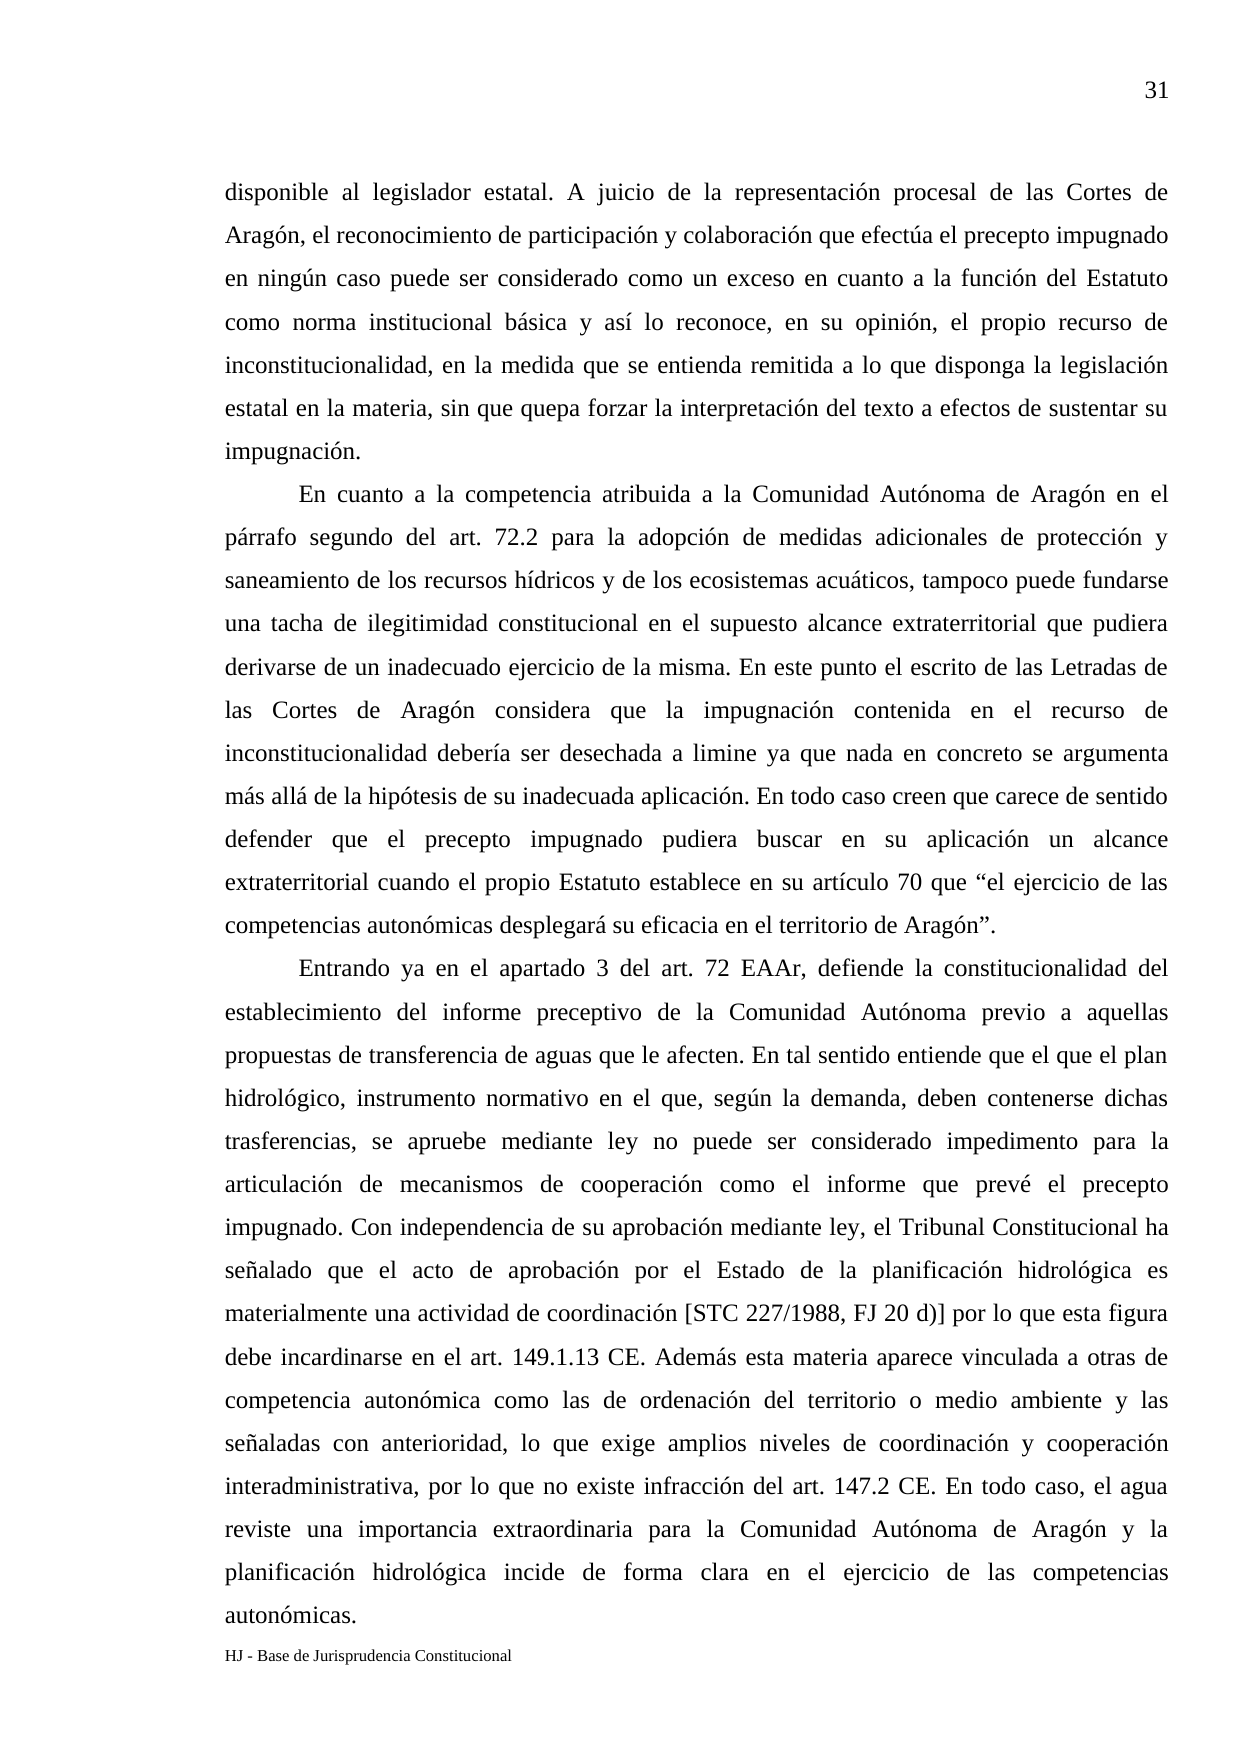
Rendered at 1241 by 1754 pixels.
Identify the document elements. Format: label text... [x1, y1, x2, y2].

text Entrando ya en el apartado 3 del art. 72 EAAr, defiende la constitucionalidad del establecimiento del informe preceptivo de la Comunidad Autónoma previo a aquellas propuestas de transferencia de aguas que le afecten. En tal sentido entiende que el que el plan hidrológico, instrumento normativo en el que, según la demanda, deben contenerse dichas trasferencias, se apruebe mediante ley no puede ser considerado impedimento para la articulación de mecanismos de cooperación como el informe que prevé el precepto impugnado. Con independencia de su aprobación mediante ley, el Tribunal Constitucional ha señalado que el acto de aprobación por el Estado de la planificación hidrológica es materialmente una actividad de coordinación [STC 227/1988, FJ 20 d)] por lo que esta figura debe incardinarse en el art. 149.1.13 CE. Además esta materia aparece vinculada a otras de competencia autonómica como las de ordenación del territorio o medio ambiente y las señaladas con anterioridad, lo que exige amplios niveles de coordinación y cooperación interadministrativa, por lo que no existe infracción del art. 147.2 CE. En todo caso, el agua reviste una importancia extraordinaria para la Comunidad Autónoma de Aragón y la planificación hidrológica incide de forma clara en el ejercicio de las competencias autonómicas. [224, 953, 1169, 1629]
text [224, 177, 1169, 465]
text En cuanto a la competencia atribuida a la Comunidad Autónoma de Aragón en el párrafo segundo del art. 72.2 para la adopción de medidas adicionales de protección y saneamiento de los recursos hídricos y de los ecosistemas acuáticos, tampoco puede fundarse una tacha de ilegitimidad constitucional en el supuesto alcance extraterritorial que pudiera derivarse de un inadecuado ejercicio de la misma. En este punto el escrito de las Letradas de las Cortes de Aragón considera que la impugnación contenida en el recurso de inconstitucionalidad debería ser desechada a limine ya que nada en concreto se argumenta más allá de la hipótesis de su inadecuada aplicación. En todo caso creen que carece de sentido defender que el precepto impugnado pudiera buscar en su aplicación un alcance extraterritorial cuando el propio Estatuto establece en su artículo 70 que “el ejercicio de las competencias autonómicas desplegará su eficacia en el territorio de Aragón”. [224, 479, 1169, 939]
